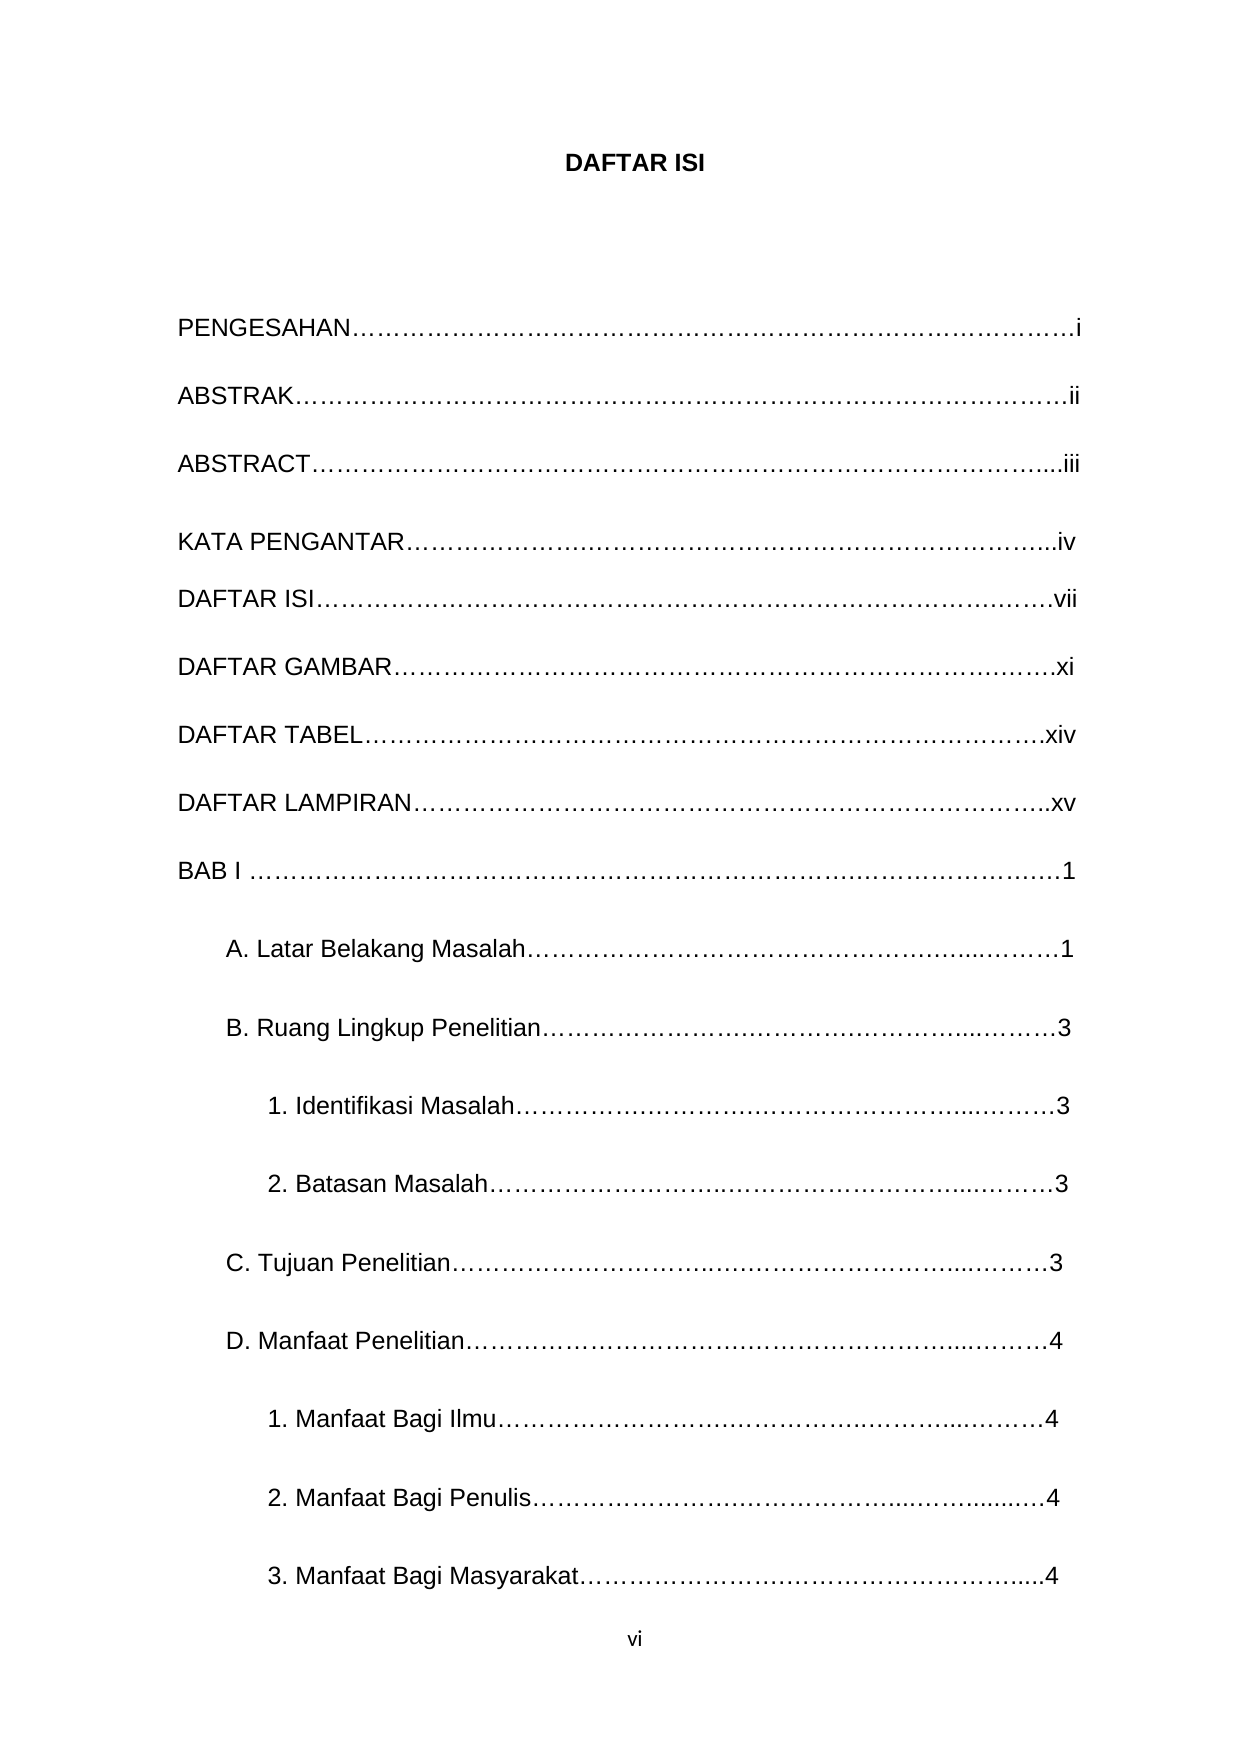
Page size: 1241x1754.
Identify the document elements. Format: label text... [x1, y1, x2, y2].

subtitle DAFTAR ISI [177, 148, 1092, 176]
